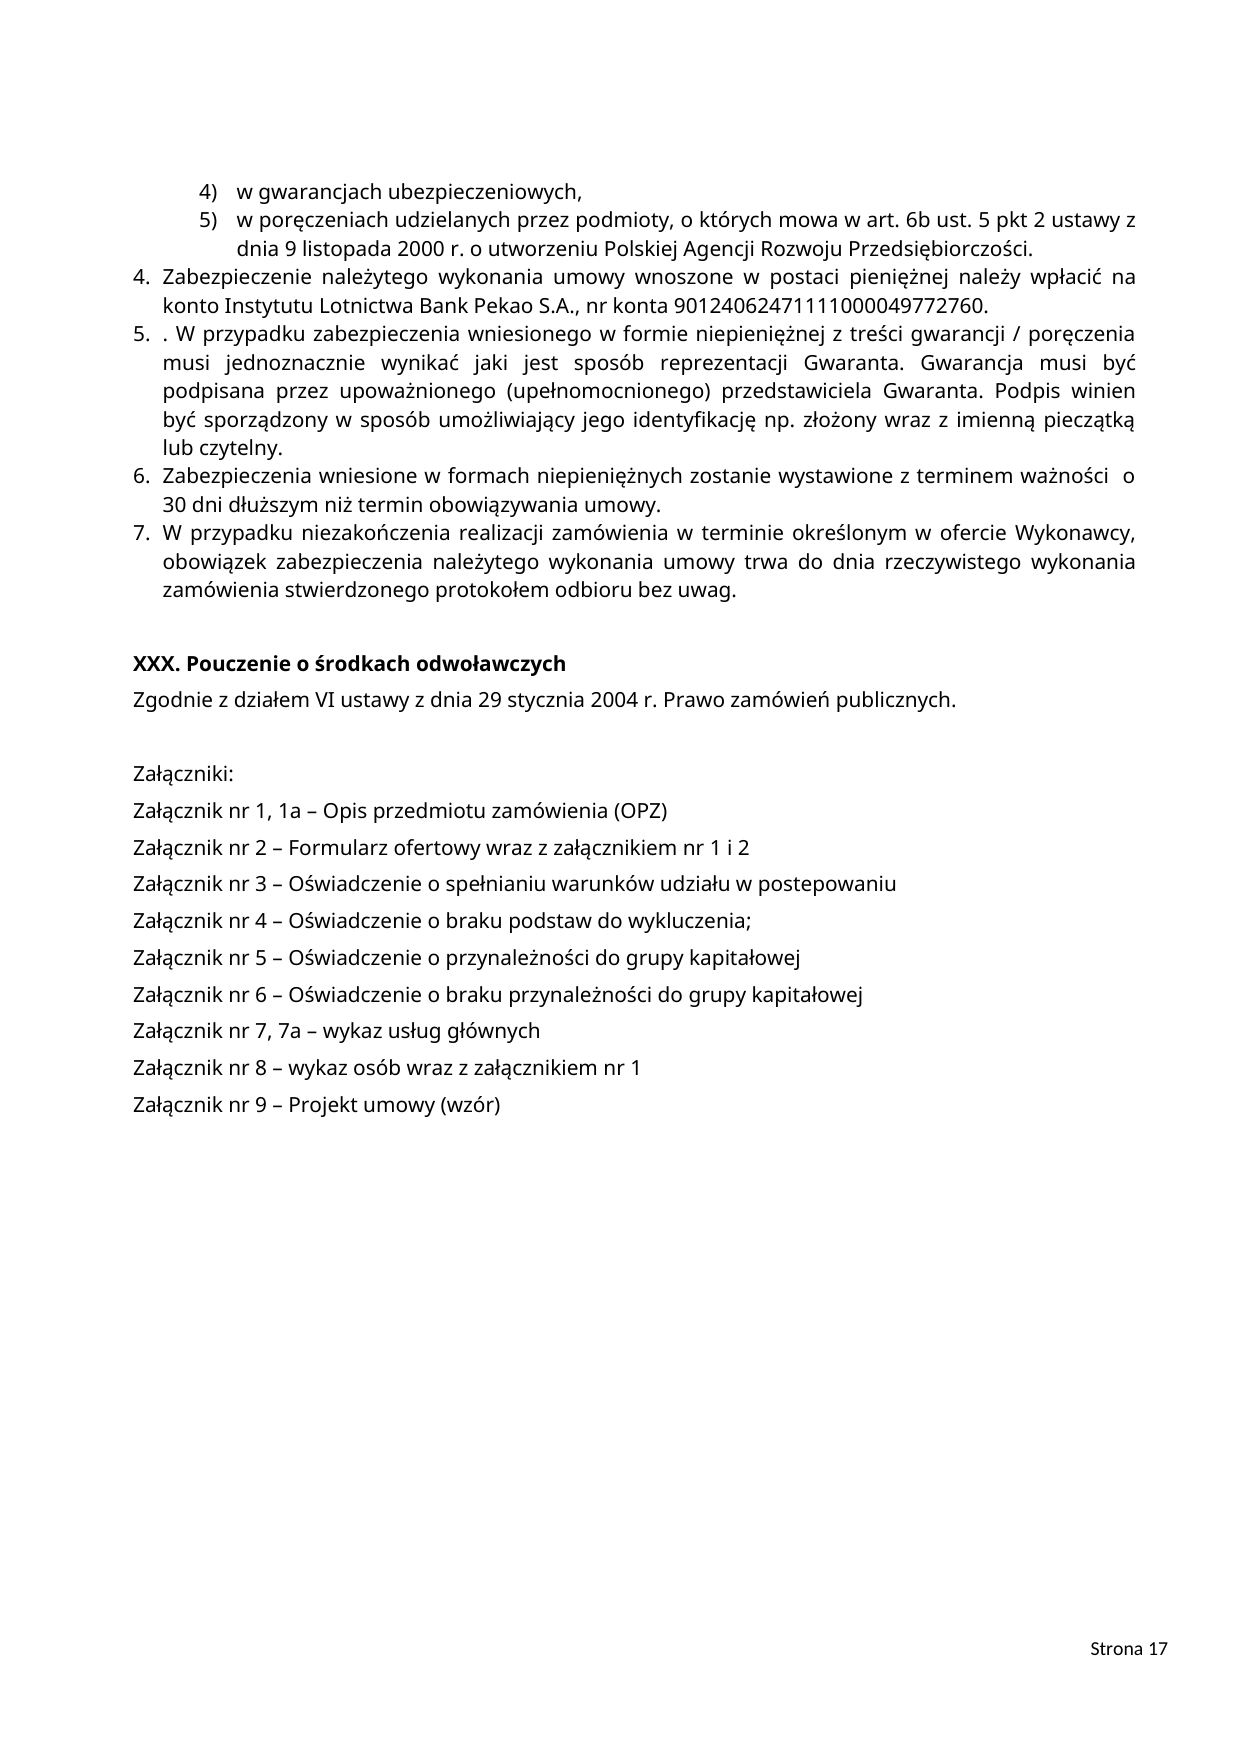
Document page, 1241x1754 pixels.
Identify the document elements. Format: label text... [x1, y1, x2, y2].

list Zabezpieczenia wniesione w formach niepieniężnych zostanie wystawione z terminem ważności o 30 dni dłuższym niż termin obowiązywania umowy. [133, 462, 1137, 518]
subtitle XXX. Pouczenie o środkach odwoławczych [133, 649, 1137, 677]
text Załącznik nr 4 – Oświadczenie o braku podstaw do wykluczenia; [133, 906, 1137, 935]
list w poręczeniach udzielanych przez podmioty, o których mowa w art. 6b ust. 5 pkt 2 ustawy z dnia 9 listopada 2000 r. o utworzeniu Polskiej Agencji Rozwoju Przedsiębiorczości. [199, 206, 1137, 262]
text Załącznik nr 9 – Projekt umowy (wzór) [133, 1090, 1137, 1118]
list w gwarancjach ubezpieczeniowych, [199, 177, 1137, 206]
text Załącznik nr 2 – Formularz ofertowy wraz z załącznikiem nr 1 i 2 [133, 833, 1137, 861]
text Załącznik nr 7, 7a – wykaz usług głównych [133, 1017, 1137, 1045]
list W przypadku niezakończenia realizacji zamówienia w terminie określonym w ofercie Wykonawcy, obowiązek zabezpieczenia należytego wykonania umowy trwa do dnia rzeczywistego wykonania zamówienia stwierdzonego protokołem odbioru bez uwag. [133, 518, 1137, 604]
text Załącznik nr 5 – Oświadczenie o przynależności do grupy kapitałowej [133, 943, 1137, 971]
text Załącznik nr 3 – Oświadczenie o spełnianiu warunków udziału w postepowaniu [133, 869, 1137, 898]
text Zgodnie z działem VI ustawy z dnia 29 stycznia 2004 r. Prawo zamówień publicznych. [133, 686, 1137, 714]
text Załącznik nr 1, 1a – Opis przedmiotu zamówienia (OPZ) [133, 796, 1137, 824]
list Zabezpieczenie należytego wykonania umowy wnoszone w postaci pieniężnej należy wpłacić na konto Instytutu Lotnictwa Bank Pekao S.A., nr konta 90124062471111000049772760. [133, 262, 1137, 319]
list . W przypadku zabezpieczenia wniesionego w formie niepieniężnej z treści gwarancji / poręczenia musi jednoznacznie wynikać jaki jest sposób reprezentacji Gwaranta. Gwarancja musi być podpisana przez upoważnionego (upełnomocnionego) przedstawiciela Gwaranta. Podpis winien być sporządzony w sposób umożliwiający jego identyfikację np. złożony wraz z imienną pieczątką lub czytelny. [133, 319, 1137, 462]
text Załączniki: [133, 759, 1137, 788]
text Załącznik nr 8 – wykaz osób wraz z załącznikiem nr 1 [133, 1053, 1137, 1082]
text Załącznik nr 6 – Oświadczenie o braku przynależności do grupy kapitałowej [133, 980, 1137, 1008]
